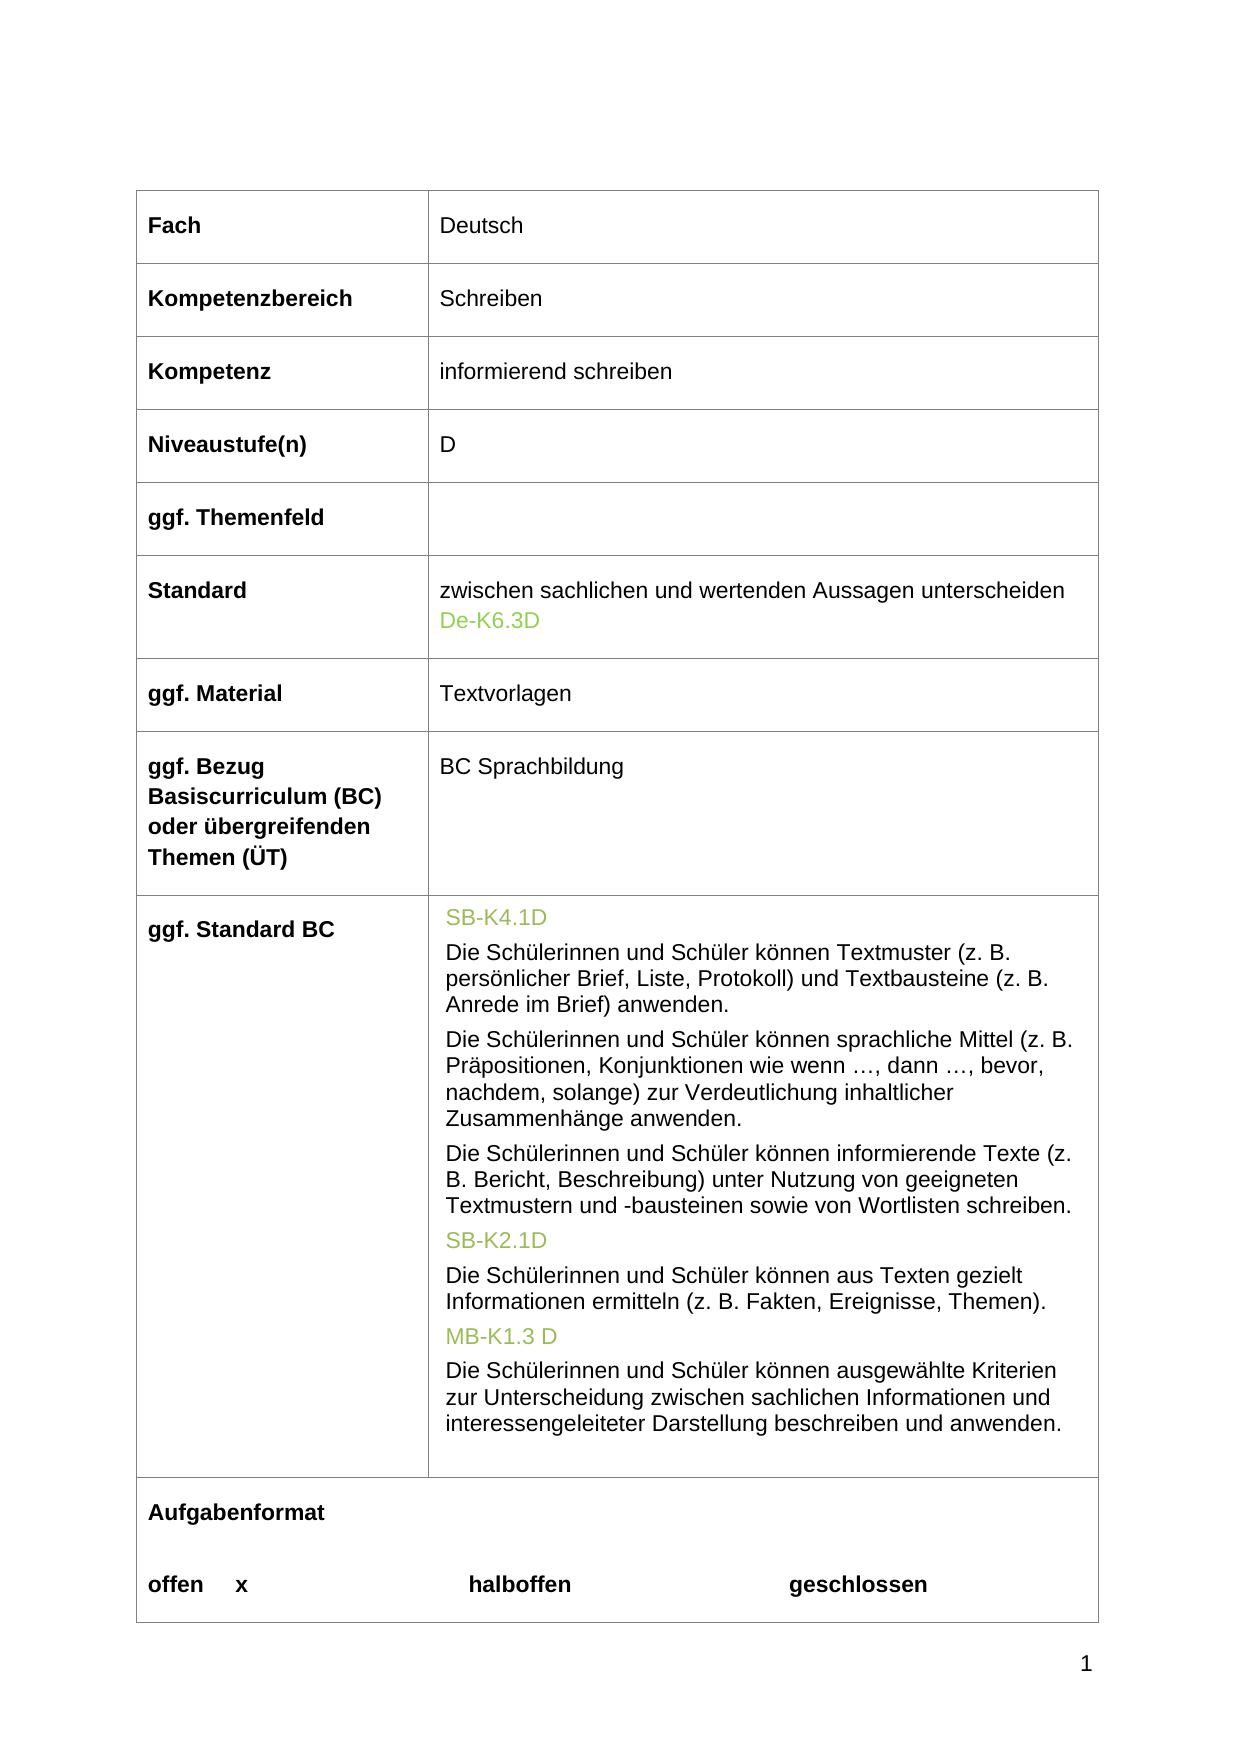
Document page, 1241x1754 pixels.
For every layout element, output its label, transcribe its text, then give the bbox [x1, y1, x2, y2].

table_cell offen x [137, 1550, 457, 1622]
table_cell Kompetenzbereich [137, 264, 428, 336]
table_cell Niveaustufe(n) [137, 410, 428, 482]
table_cell ggf. Material [137, 659, 428, 731]
table_cell ggf. Bezug Basiscurriculum (BC) oder übergreifenden Themen (ÜT) [137, 732, 428, 894]
table_cell Textvorlagen [429, 659, 1098, 731]
table_cell SB-K4.1D Die Schülerinnen und Schüler können Textmuster (z. B. persönlicher Brief, Liste, Protokoll) und Textbausteine (z. B. Anrede im Brief) anwenden. Die Schülerinnen und Schüler können sprachliche Mittel (z. B. Präpositionen, Konjunktionen wie wenn …, dann …, bevor, nachdem, solange) zur Verdeutlichung inhaltlicher Zusammenhänge anwenden. Die Schülerinnen und Schüler können informierende Texte (z. B. Bericht, Beschreibung) unter Nutzung von geeigneten Textmustern und -bausteinen sowie von Wortlisten schreiben. SB-K2.1D Die Schülerinnen und Schüler können aus Texten gezielt Informationen ermitteln (z. B. Fakten, Ereignisse, Themen). MB-K1.3 D Die Schülerinnen und Schüler können ausgewählte Kriterien zur Unterscheidung zwischen sachlichen Informationen und interessengeleiteter Darstellung beschreiben und anwenden. [429, 896, 1098, 1477]
table_cell BC Sprachbildung [429, 732, 1098, 894]
table_header Deutsch [429, 191, 1098, 263]
table_cell Schreiben [429, 264, 1098, 336]
table_cell Standard [137, 556, 428, 658]
table_cell D [429, 410, 1098, 482]
table_cell Aufgabenformat [137, 1478, 1098, 1550]
table_cell [429, 483, 1098, 555]
table_cell ggf. Standard BC [137, 896, 428, 1477]
table_cell halboffen [457, 1550, 778, 1622]
table_cell ggf. Themenfeld [137, 483, 428, 555]
table_cell geschlossen [778, 1550, 1098, 1622]
table_cell informierend schreiben [429, 337, 1098, 409]
table_cell Kompetenz [137, 337, 428, 409]
table_cell zwischen sachlichen und wertenden Aussagen unterscheiden De-K6.3D [429, 556, 1098, 658]
table_header Fach [137, 191, 428, 263]
